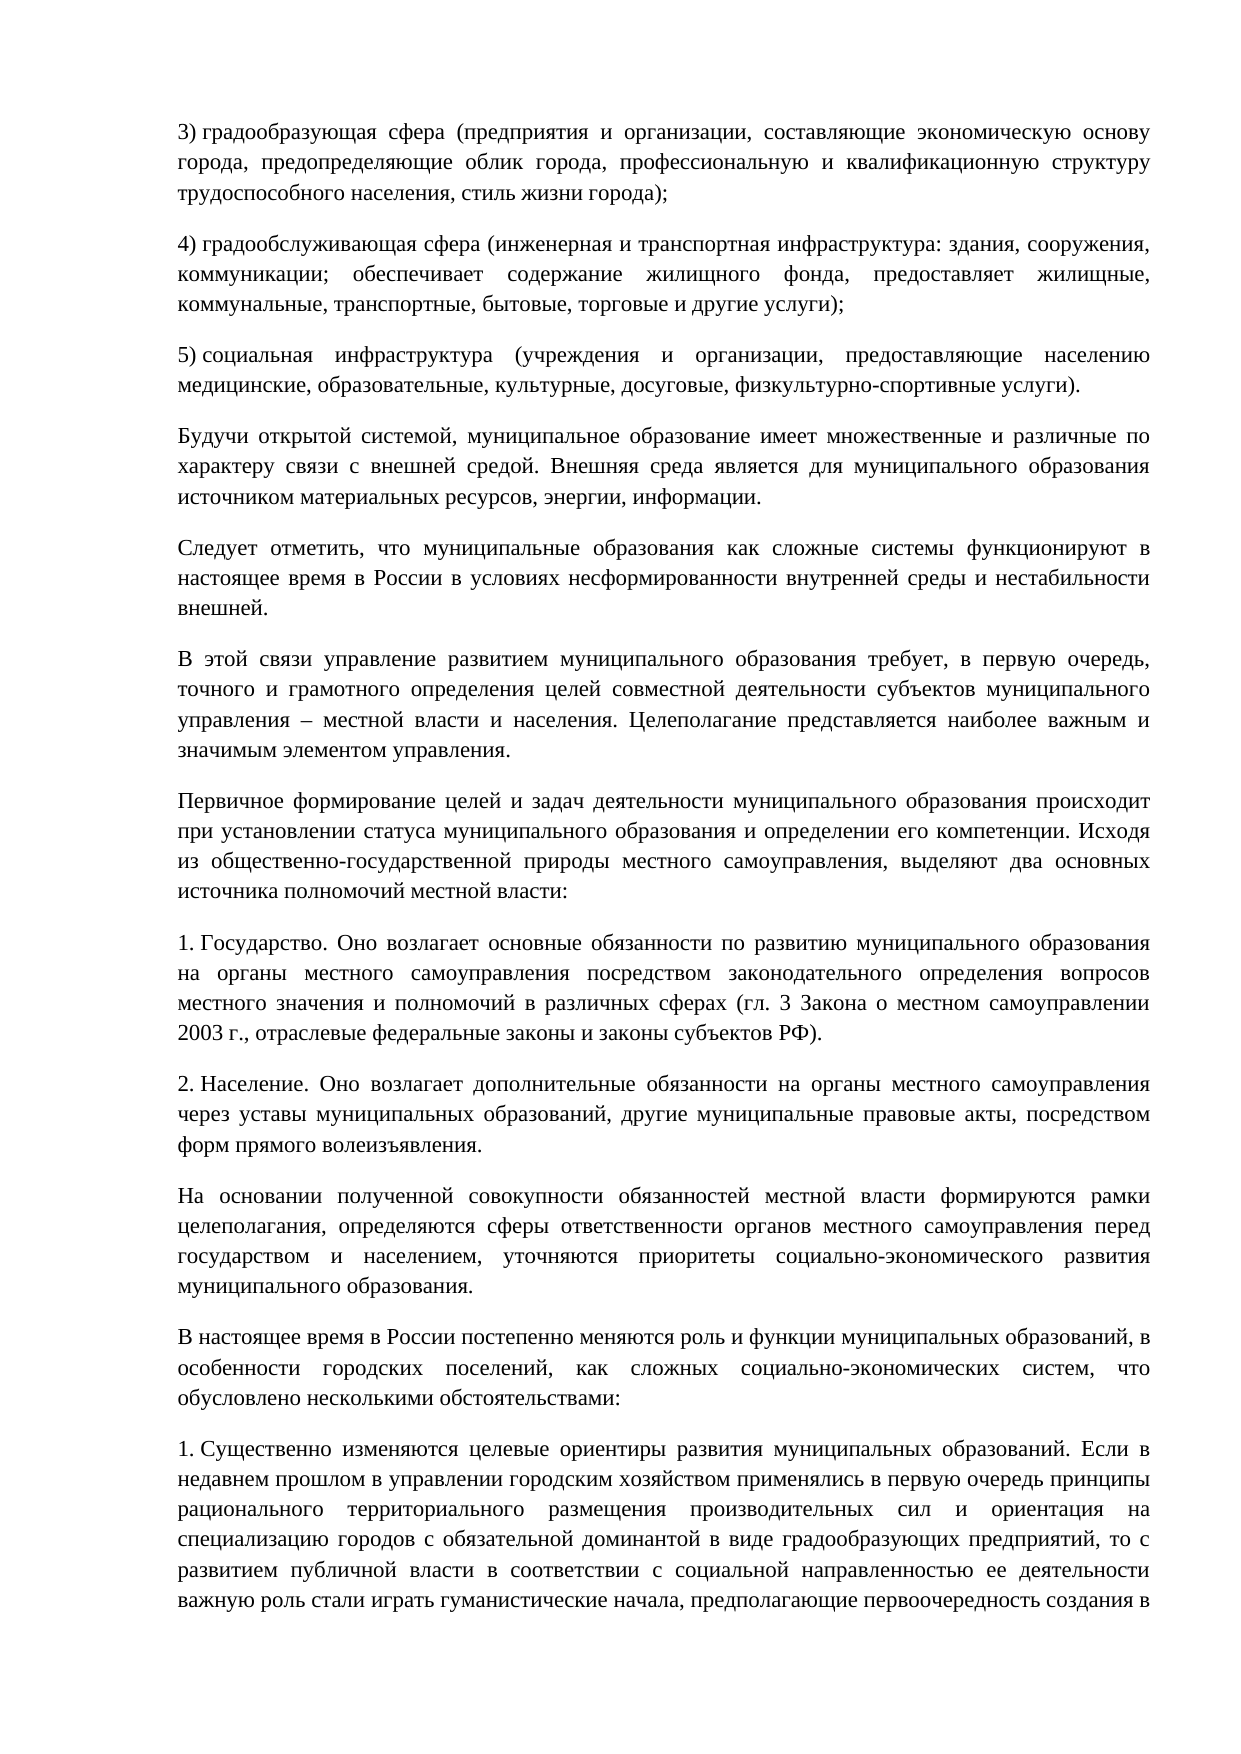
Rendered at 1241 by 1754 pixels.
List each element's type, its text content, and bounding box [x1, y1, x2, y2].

text 5) социальная инфраструктура (учреждения и организации, предоставляющие населению медицинские, образовательные, культурные, досуговые, физкультурно-спортивные услуги). [177, 341, 1152, 398]
text Первичное формирование целей и задач деятельности муниципального образования происходит при установлении статуса муниципального образования и определении его компетенции. Исходя из общественно-государственной природы местного самоуправления, выделяют два основных источника полномочий местной власти: [177, 787, 1152, 904]
text Будучи открытой системой, муниципальное образование имеет множественные и различные по характеру связи с внешней средой. Внешняя среда является для муниципального образования источником материальных ресурсов, энергии, информации. [177, 422, 1152, 509]
text 3) градообразующая сфера (предприятия и организации, составляющие экономическую основу города, предопределяющие облик города, профессиональную и квалификационную структуру трудоспособного населения, стиль жизни города); [177, 118, 1152, 205]
text В настоящее время в России постепенно меняются роль и функции муниципальных образований, в особенности городских поселений, как сложных социально-экономических систем, что обусловлено несколькими обстоятельствами: [177, 1323, 1152, 1410]
text 2. Население. Оно возлагает дополнительные обязанности на органы местного самоуправления через уставы муниципальных образований, другие муниципальные правовые акты, посредством форм прямого волеизъявления. [177, 1070, 1152, 1157]
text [177, 1435, 1152, 1612]
text 4) градообслуживающая сфера (инженерная и транспортная инфраструктура: здания, сооружения, коммуникации; обеспечивает содержание жилищного фонда, предоставляет жилищные, коммунальные, транспортные, бытовые, торговые и другие услуги); [177, 229, 1152, 316]
text В этой связи управление развитием муниципального образования требует, в первую очередь, точного и грамотного определения целей совместной деятельности субъектов муниципального управления – местной власти и населения. Целеполагание представляется наиболее важным и значимым элементом управления. [177, 645, 1152, 762]
text 1. Государство. Оно возлагает основные обязанности по развитию муниципального образования на органы местного самоуправления посредством законодательного определения вопросов местного значения и полномочий в различных сферах (гл. 3 Закона о местном самоуправлении 2003 г., отраслевые федеральные законы и законы субъектов РФ). [177, 928, 1152, 1046]
text На основании полученной совокупности обязанностей местной власти формируются рамки целеполагания, определяются сферы ответственности органов местного самоуправления перед государством и населением, уточняются приоритеты социально-экономического развития муниципального образования. [177, 1182, 1152, 1299]
text Следует отметить, что муниципальные образования как сложные системы функционируют в настоящее время в России в условиях несформированности внутренней среды и нестабильности внешней. [177, 534, 1152, 621]
